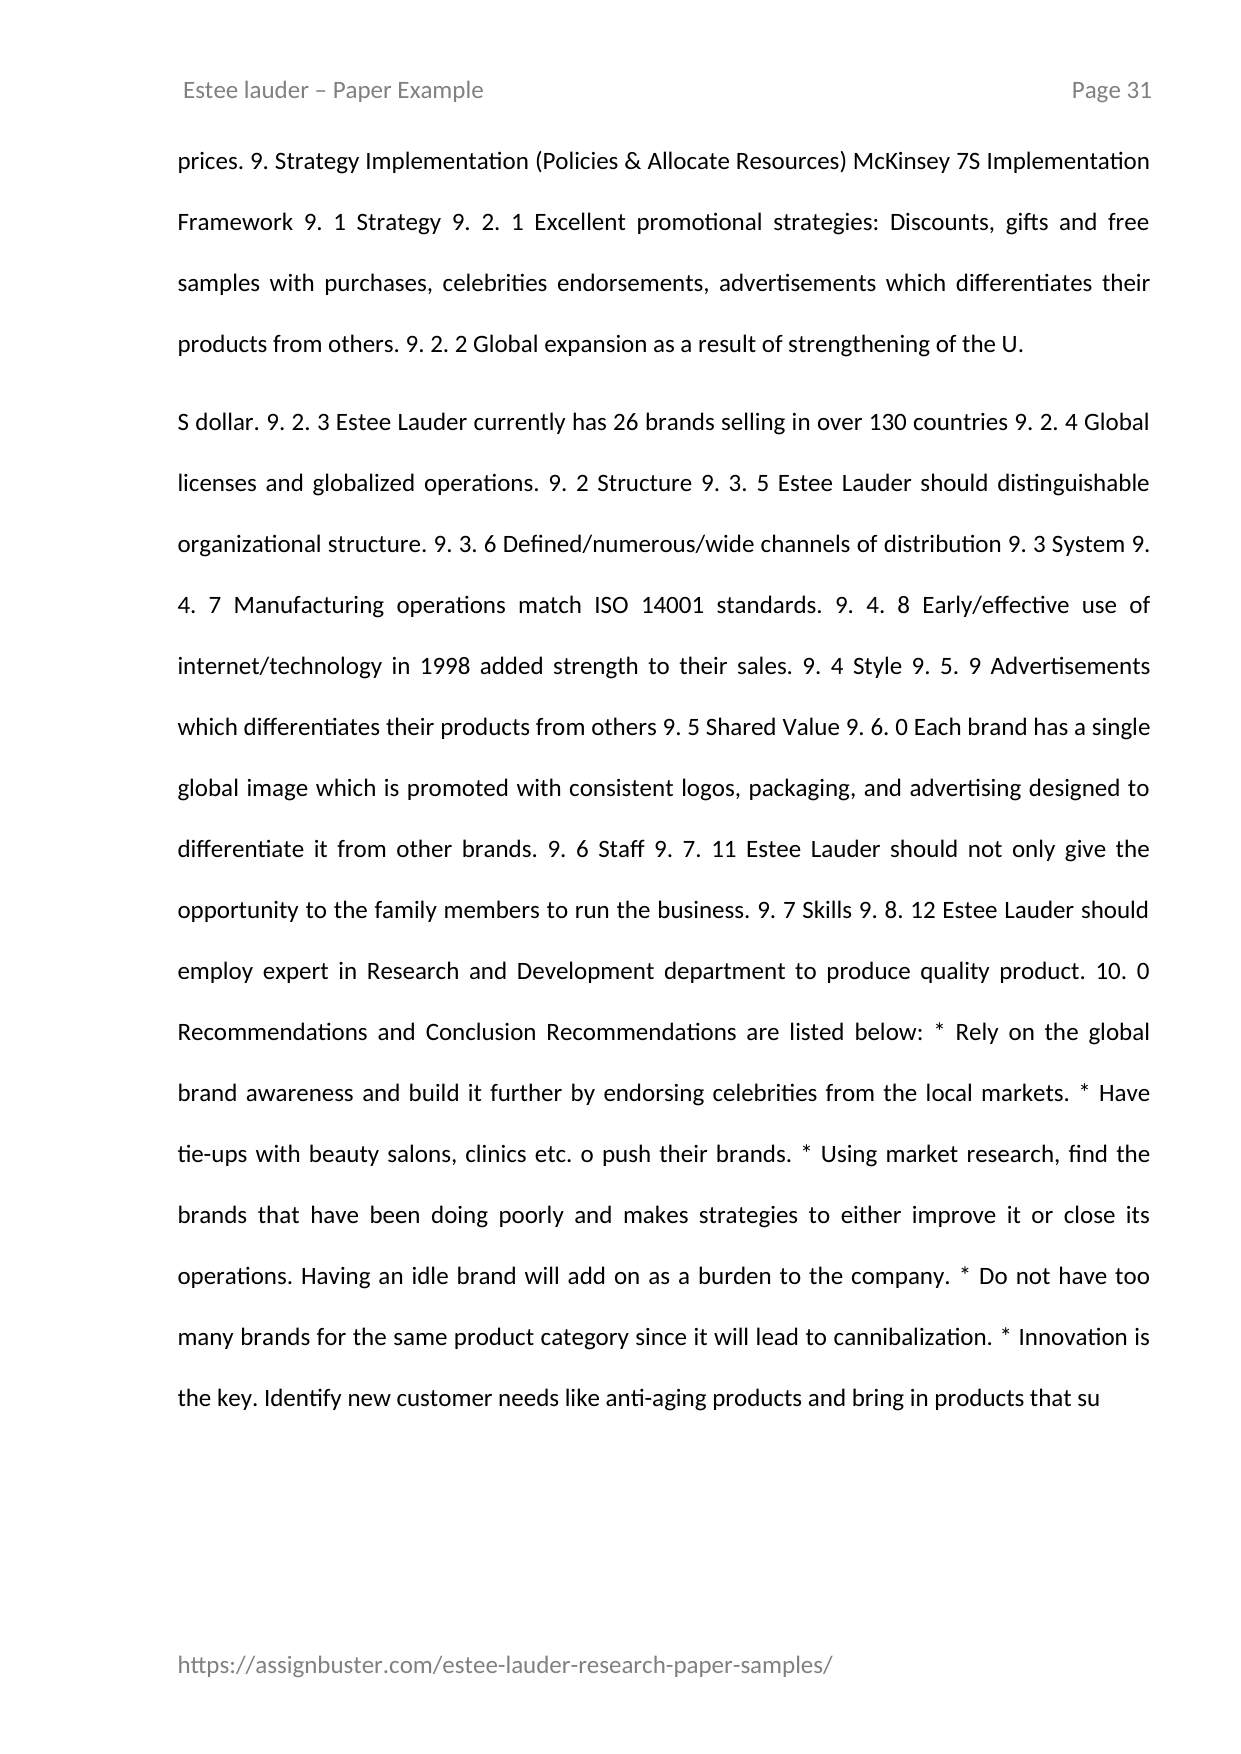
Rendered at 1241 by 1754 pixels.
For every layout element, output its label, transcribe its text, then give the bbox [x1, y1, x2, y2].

text S dollar. 9. 2. 3 Estee Lauder currently has 26 brands selling in over 130 countries 9. 2. 4 Global licenses and globalized operations. 9. 2 Structure 9. 3. 5 Estee Lauder should distinguishable organizational structure. 9. 3. 6 Defined/numerous/wide channels of distribution 9. 3 System 9. 4. 7 Manufacturing operations match ISO 14001 standards. 9. 4. 8 Early/effective use of internet/technology in 1998 added strength to their sales. 9. 4 Style 9. 5. 9 Advertisements which differentiates their products from others 9. 5 Shared Value 9. 6. 0 Each brand has a single global image which is promoted with consistent logos, packaging, and advertising designed to differentiate it from other brands. 9. 6 Staff 9. 7. 11 Estee Lauder should not only give the opportunity to the family members to run the business. 9. 7 Skills 9. 8. 12 Estee Lauder should employ expert in Research and Development department to produce quality product. 10. 0 Recommendations and Conclusion Recommendations are listed below: * Rely on the global brand awareness and build it further by endorsing celebrities from the local markets. * Have tie-ups with beauty salons, clinics etc. o push their brands. * Using market research, find the brands that have been doing poorly and makes strategies to either improve it or close its operations. Having an idle brand will add on as a burden to the company. * Do not have too many brands for the same product category since it will lead to cannibalization. * Innovation is the key. Identify new customer needs like anti-aging products and bring in products that su [177, 406, 1152, 1413]
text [177, 145, 1152, 359]
